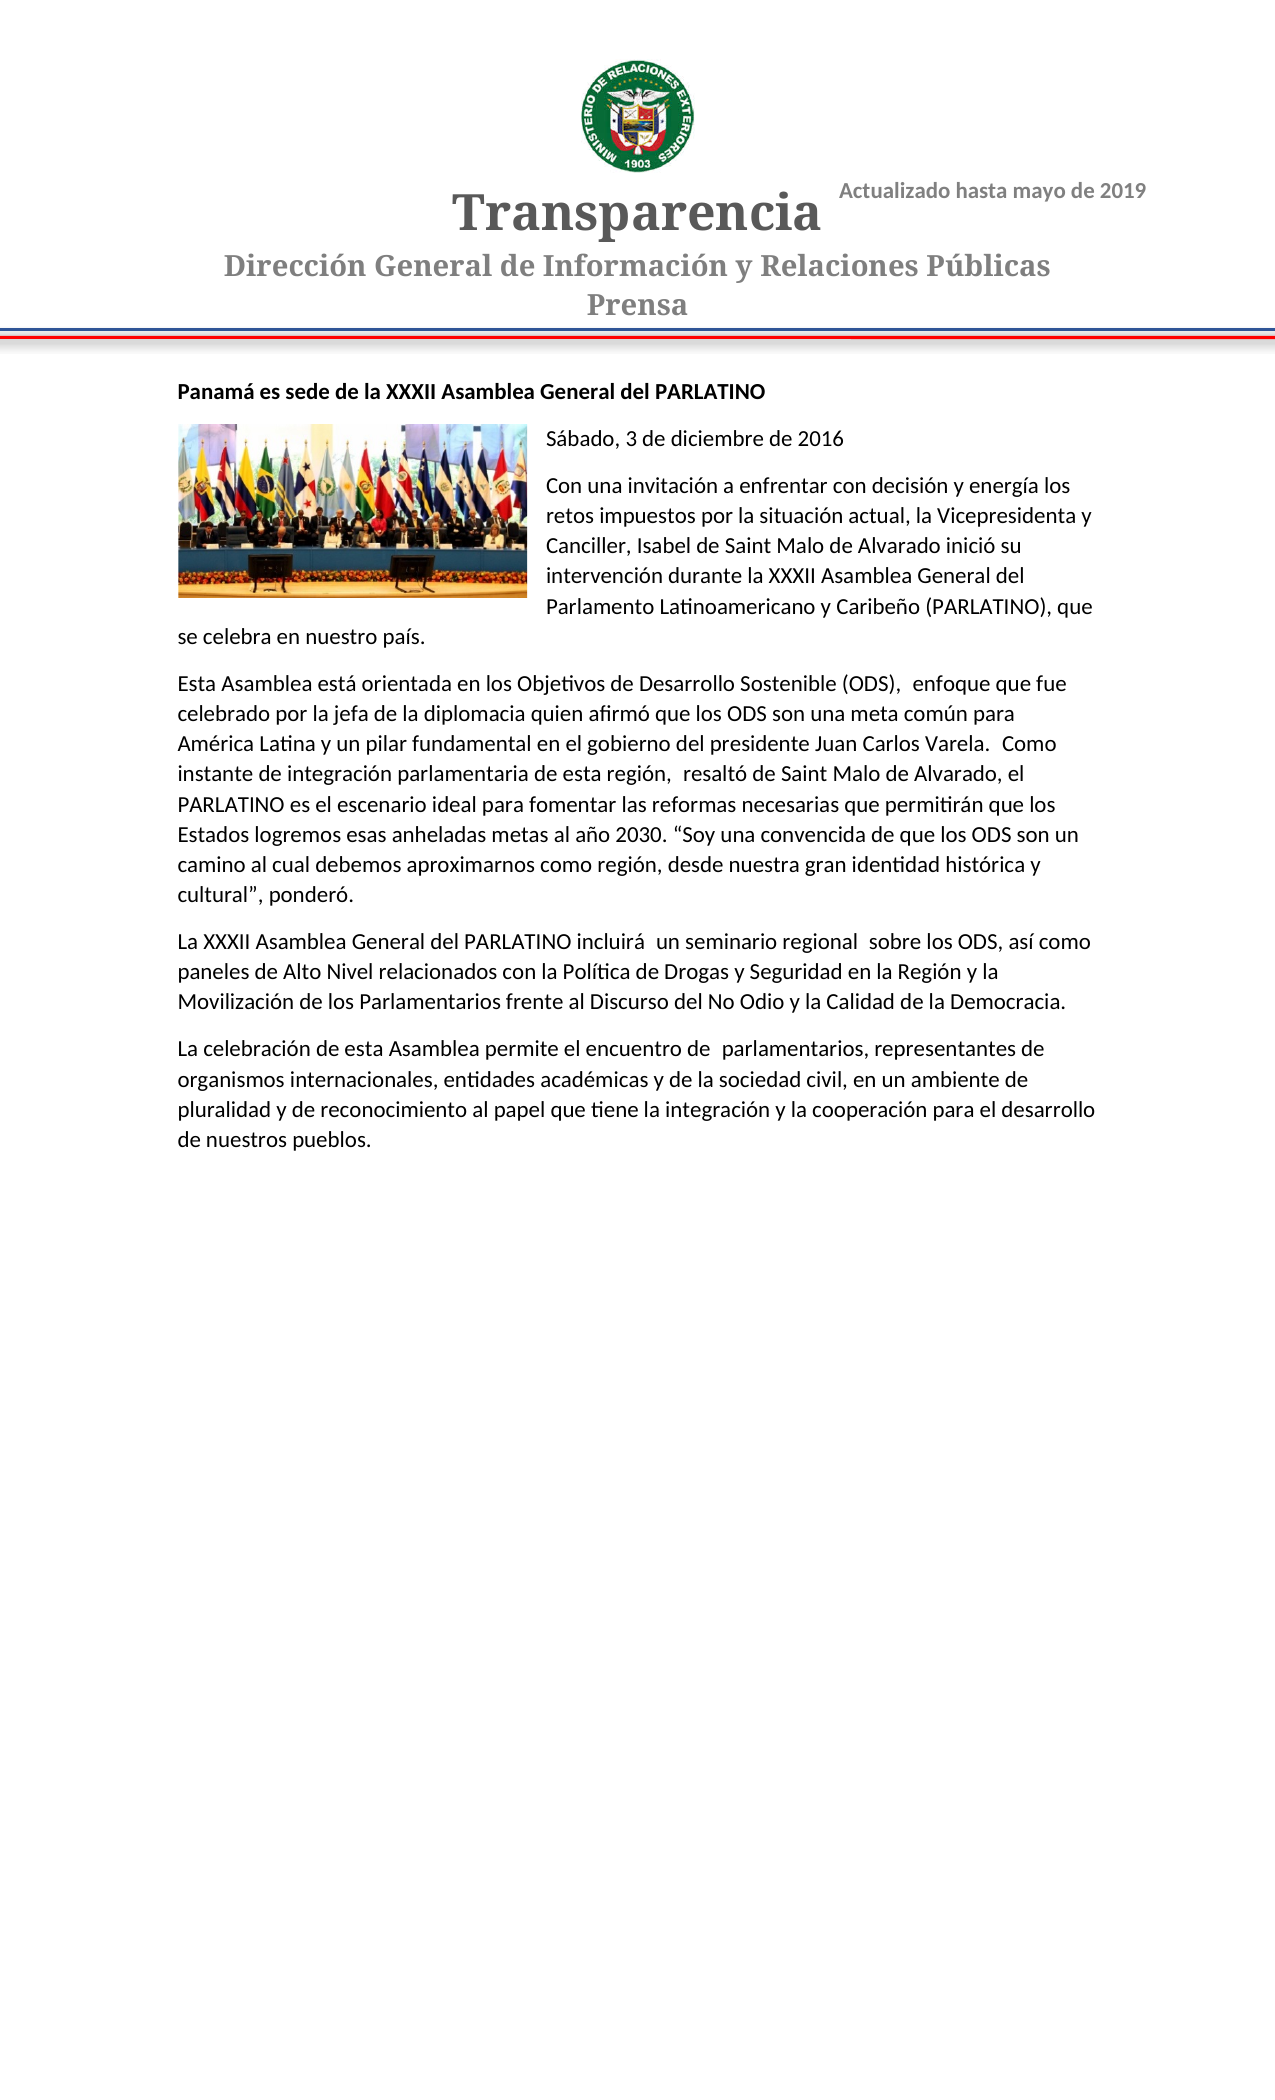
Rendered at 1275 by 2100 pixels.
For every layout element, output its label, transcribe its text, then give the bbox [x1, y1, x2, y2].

picture [577, 53, 698, 177]
text Esta Asamblea está orientada en los Objetivos de Desarrollo Sostenible (ODS), enfoque que fue celebrado por la jefa de la diplomacia quien afirmó que los ODS son una meta común para América Latina y un pilar fundamental en el gobierno del presidente Juan Carlos Varela. Como instante de integración parlamentaria de esta región, resaltó de Saint Malo de Alvarado, el PARLATINO es el escenario ideal para fomentar las reformas necesarias que permitirán que los Estados logremos esas anheladas metas al año 2030. “Soy una convencida de que los ODS son un camino al cual debemos aproximarnos como región, desde nuestra gran identidad histórica y cultural”, ponderó. [177, 669, 1098, 908]
text Panamá es sede de la XXXII Asamblea General del PARLATINO [177, 377, 1098, 405]
text La XXXII Asamblea General del PARLATINO incluirá un seminario regional sobre los ODS, así como paneles de Alto Nivel relacionados con la Política de Drogas y Seguridad en la Región y la Movilización de los Parlamentarios frente al Discurso del No Odio y la Calidad de la Democracia. [177, 927, 1098, 1016]
picture [176, 424, 527, 596]
text Sábado, 3 de diciembre de 2016 [527, 424, 1098, 452]
text Con una invitación a enfrentar con decisión y energía los retos impuestos por la situación actual, la Vicepresidenta y Canciller, Isabel de Saint Malo de Alvarado inició su intervención durante la XXXII Asamblea General del Parlamento Latinoamericano y Caribeño (PARLATINO), que se celebra en nuestro país. [177, 471, 1098, 650]
text La celebración de esta Asamblea permite el encuentro de parlamentarios, representantes de organismos internacionales, entidades académicas y de la sociedad civil, en un ambiente de pluralidad y de reconocimiento al papel que tiene la integración y la cooperación para el desarrollo de nuestros pueblos. [177, 1034, 1098, 1153]
